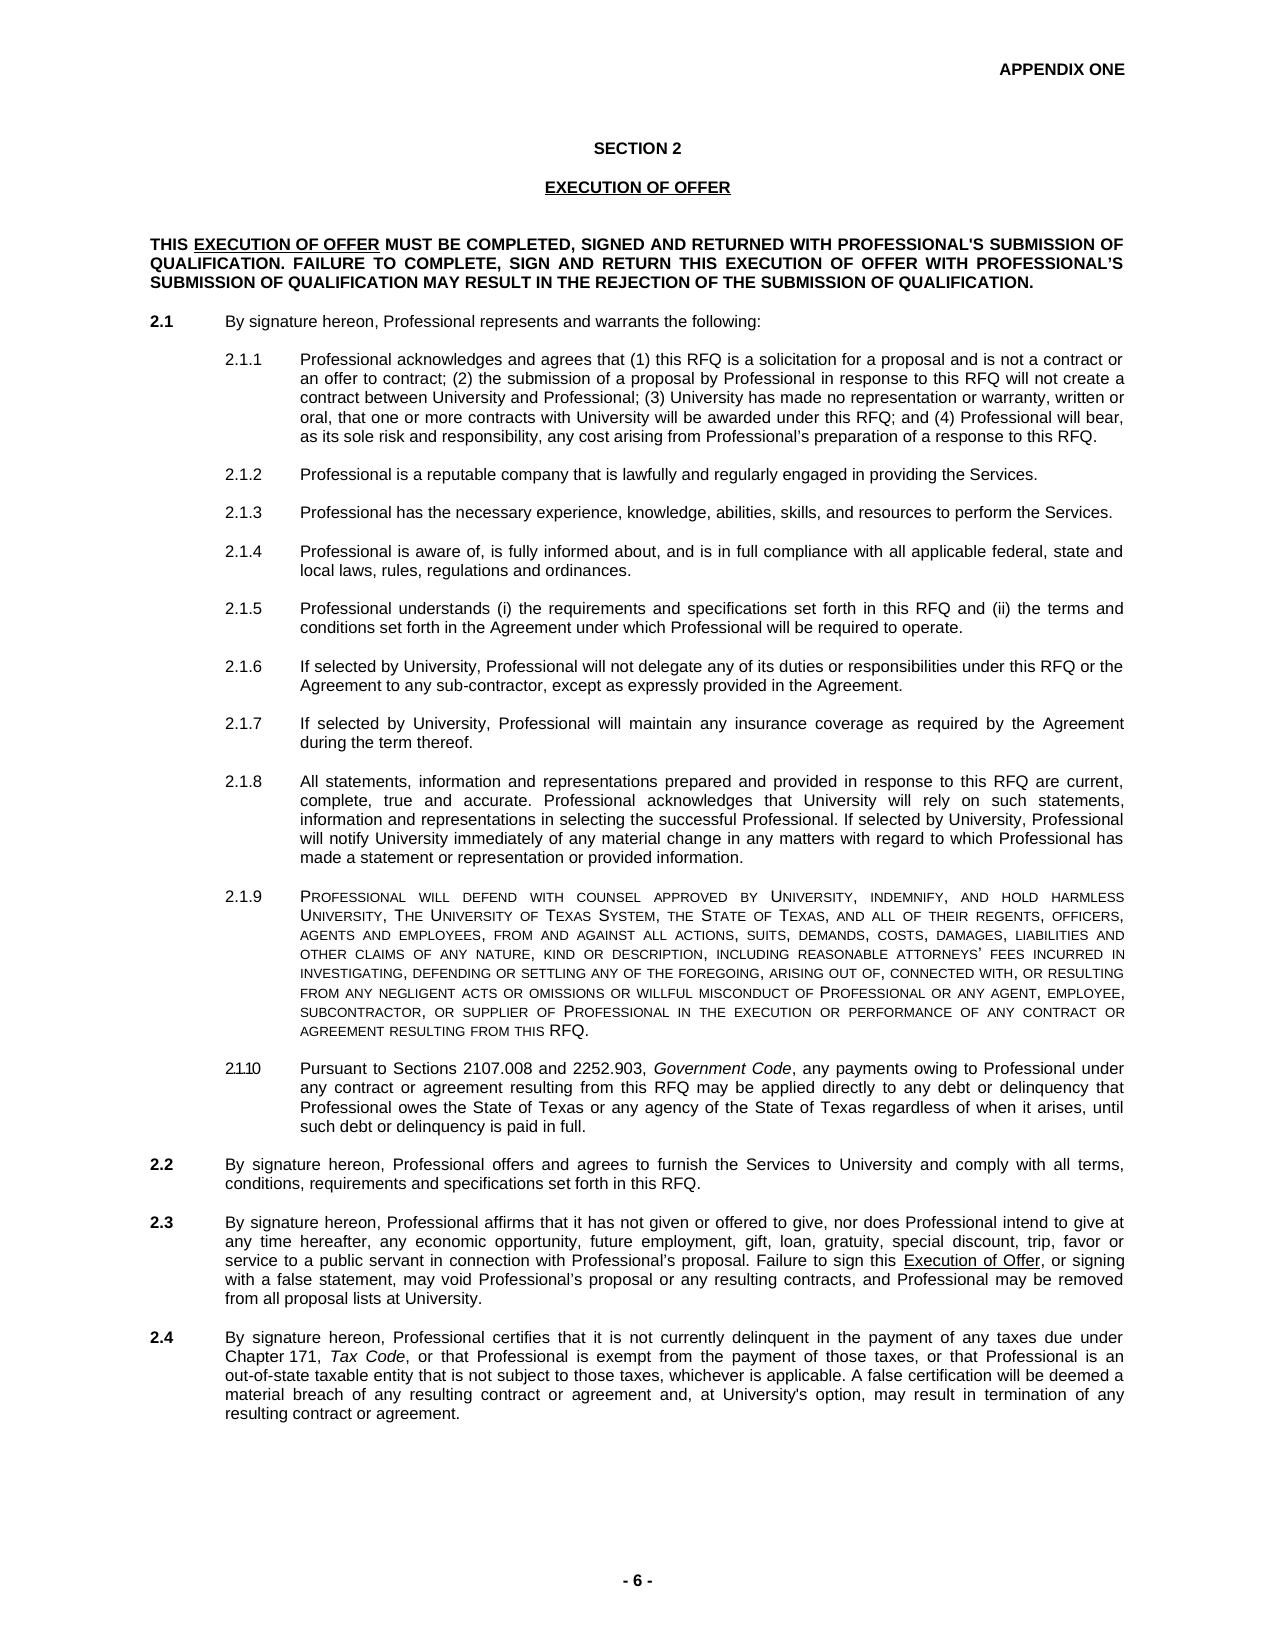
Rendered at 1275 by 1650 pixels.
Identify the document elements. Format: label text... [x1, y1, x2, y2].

text 2.4 By signature hereon, Professional certifies that it is not currently delinquent in the payment of any taxes due under Chapter 171, Tax Code, or that Professional is exempt from the payment of those taxes, or that Professional is an out-of-state taxable entity that is not subject to those taxes, whichever is applicable. A false certification will be deemed a material breach of any resulting contract or agreement and, at University's option, may result in termination of any resulting contract or agreement. [150, 1327, 1125, 1423]
text 2.1.1 Professional acknowledges and agrees that (1) this RFQ is a solicitation for a proposal and is not a contract or an offer to contract; (2) the submission of a proposal by Professional in response to this RFQ will not create a contract between University and Professional; (3) University has made no representation or warranty, written or oral, that one or more contracts with University will be awarded under this RFQ; and (4) Professional will bear, as its sole risk and responsibility, any cost arising from Professional’s preparation of a response to this RFQ. [225, 350, 1125, 446]
text SECTION 2 [150, 139, 1125, 158]
text 2.1 By signature hereon, Professional represents and warrants the following: [150, 312, 1125, 331]
text 2.1.4 Professional is aware of, is fully informed about, and is in full compliance with all applicable federal, state and local laws, rules, regulations and ordinances. [225, 542, 1125, 580]
text 2.1.7 If selected by University, Professional will maintain any insurance coverage as required by the Agreement during the term thereof. [225, 714, 1125, 752]
text 2.2 By signature hereon, Professional offers and agrees to furnish the Services to University and comply with all terms, conditions, requirements and specifications set forth in this RFQ. [150, 1155, 1125, 1193]
text 2.1.6 If selected by University, Professional will not delegate any of its duties or responsibilities under this RFQ or the Agreement to any sub-contractor, except as expressly provided in the Agreement. [225, 657, 1125, 695]
text THIS EXECUTION OF OFFER MUST BE COMPLETED, SIGNED AND RETURNED WITH PROFESSIONAL'S SUBMISSION OF QUALIFICATION. FAILURE TO COMPLETE, SIGN AND RETURN THIS EXECUTION OF OFFER WITH PROFESSIONAL’S SUBMISSION OF QUALIFICATION MAY RESULT IN THE REJECTION OF THE SUBMISSION OF QUALIFICATION. [150, 235, 1125, 292]
text Execution of Offer [150, 177, 1125, 197]
text 2.3 By signature hereon, Professional affirms that it has not given or offered to give, nor does Professional intend to give at any time hereafter, any economic opportunity, future employment, gift, loan, gratuity, special discount, trip, favor or service to a public servant in connection with Professional’s proposal. Failure to sign this Execution of Offer, or signing with a false statement, may void Professional’s proposal or any resulting contracts, and Professional may be removed from all proposal lists at University. [150, 1212, 1125, 1308]
text 2.1.3 Professional has the necessary experience, knowledge, abilities, skills, and resources to perform the Services. [225, 503, 1125, 522]
text 2.1.10 Pursuant to Sections 2107.008 and 2252.903, Government Code, any payments owing to Professional under any contract or agreement resulting from this RFQ may be applied directly to any debt or delinquency that Professional owes the State of Texas or any agency of the State of Texas regardless of when it arises, until such debt or delinquency is paid in full. [225, 1059, 1125, 1136]
text 2.1.2 Professional is a reputable company that is lawfully and regularly engaged in providing the Services. [225, 465, 1125, 484]
text 2.1.8 All statements, information and representations prepared and provided in response to this RFQ are current, complete, true and accurate. Professional acknowledges that University will rely on such statements, information and representations in selecting the successful Professional. If selected by University, Professional will notify University immediately of any material change in any matters with regard to which Professional has made a statement or representation or provided information. [225, 772, 1125, 867]
text 2.1.5 Professional understands (i) the requirements and specifications set forth in this RFQ and (ii) the terms and conditions set forth in the Agreement under which Professional will be required to operate. [225, 599, 1125, 637]
text 2.1.9 Professional will defend with counsel approved by University, indemnify, and hold harmless University, The University of Texas System, the State of Texas, and all of their regents, officers, agents and employees, from and against all actions, suits, demands, costs, damages, liabilities and other claims of any nature, kind or description, including reasonable attorneys’ fees incurred in investigating, defending or settling any of the foregoing, arising out of, connected with, or resulting from any negligent acts or omissions or willful misconduct of Professional or any agent, employee, subcontractor, or supplier of Professional in the execution or performance of any contract or agreement resulting from this RFQ. [225, 887, 1125, 1040]
